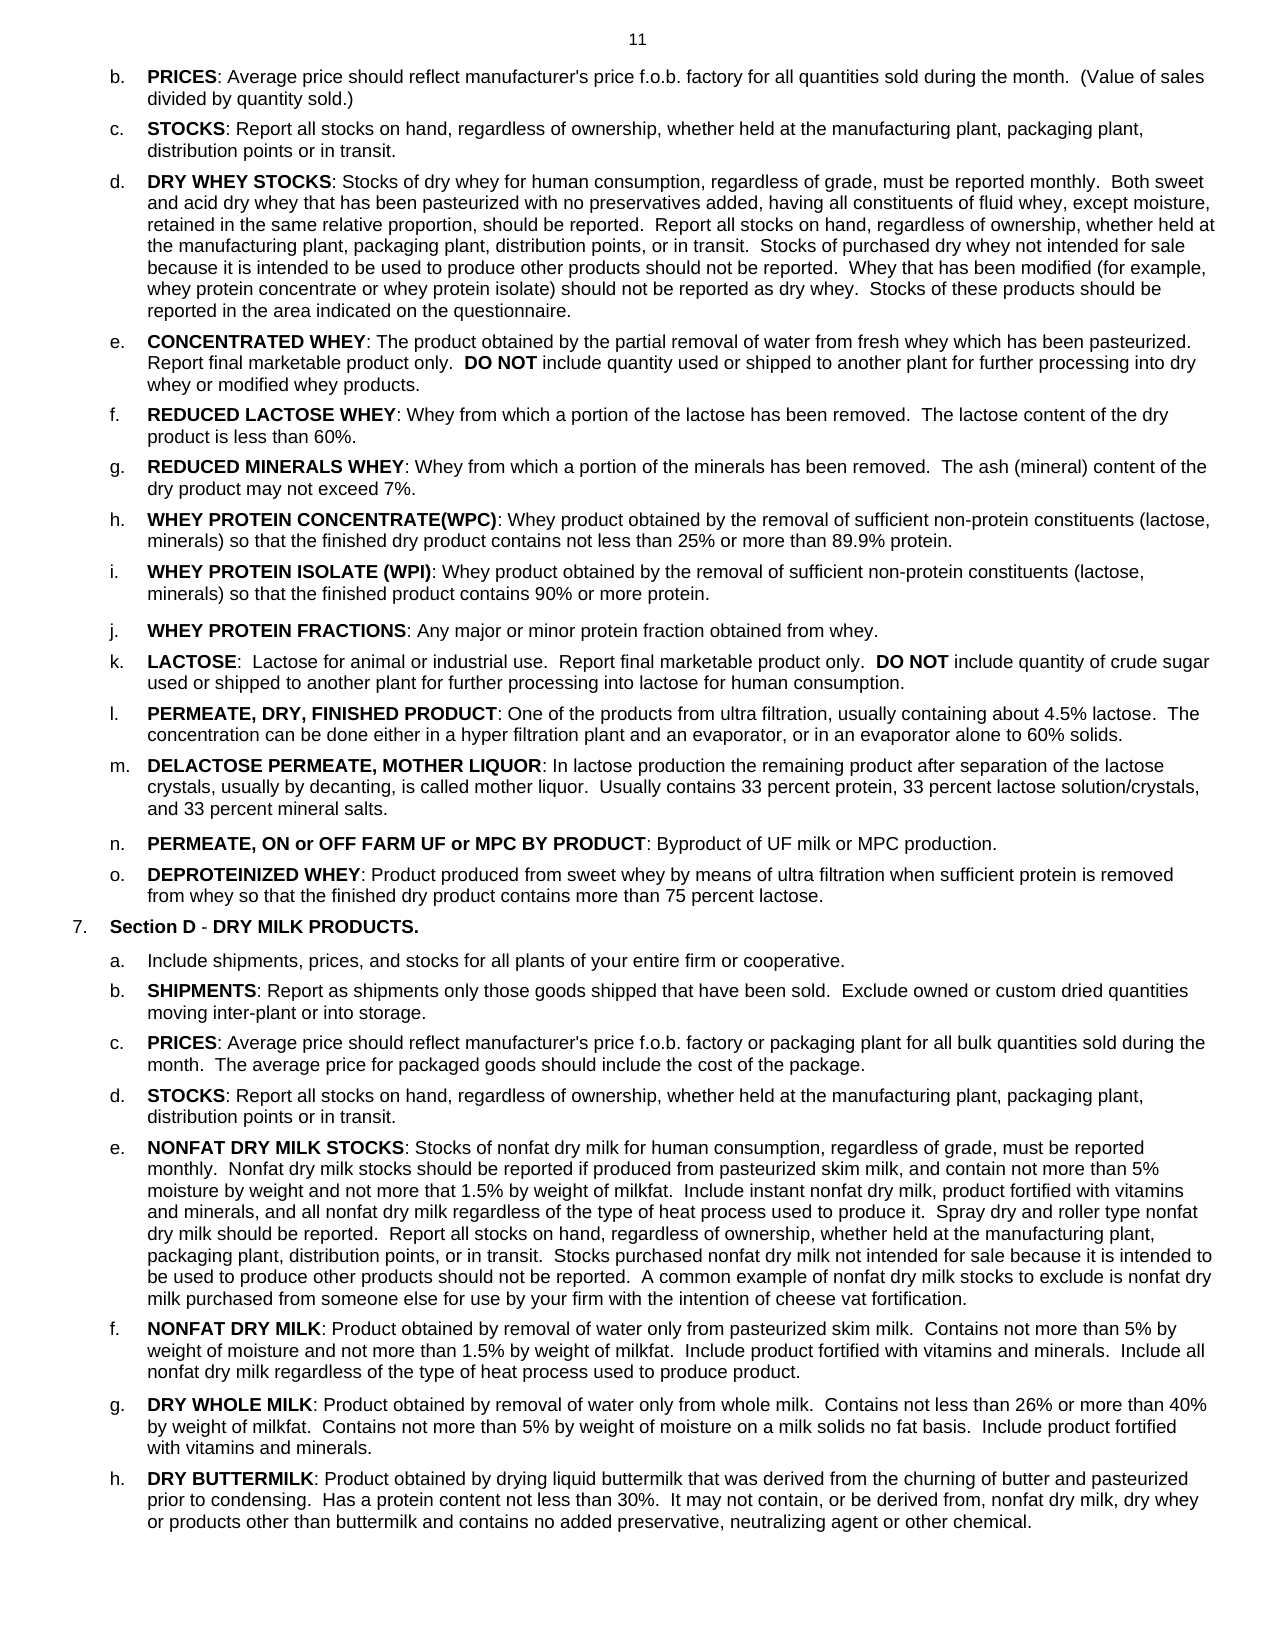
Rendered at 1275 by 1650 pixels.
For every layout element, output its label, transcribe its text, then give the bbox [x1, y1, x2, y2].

table_cell j. WHEY PROTEIN FRACTIONS: Any major or minor protein fraction obtained from whey. [66, 607, 1221, 644]
table_cell l. PERMEATE, DRY, FINISHED PRODUCT: One of the products from ultra filtration, usually containing about 4.5% lactose. The concentration can be done either in a hyper filtration plant and an evaporator, or in an evaporator alone to 60% solids. [66, 697, 1221, 749]
table_cell g. REDUCED MINERALS WHEY: Whey from which a portion of the minerals has been removed. The ash (mineral) content of the dry product may not exceed 7%. [66, 450, 1221, 502]
table_cell f. REDUCED LACTOSE WHEY: Whey from which a portion of the lactose has been removed. The lactose content of the dry product is less than 60%. [66, 398, 1221, 450]
table_cell d. DRY WHEY STOCKS: Stocks of dry whey for human consumption, regardless of grade, must be reported monthly. Both sweet and acid dry whey that has been pasteurized with no preservatives added, having all constituents of fluid whey, except moisture, retained in the same relative proportion, should be reported. Report all stocks on hand, regardless of ownership, whether held at the manufacturing plant, packaging plant, distribution points, or in transit. Stocks of purchased dry whey not intended for sale because it is intended to be used to produce other products should not be reported. Whey that has been modified (for example, whey protein concentrate or whey protein isolate) should not be reported as dry whey. Stocks of these products should be reported in the area indicated on the questionnaire. [66, 164, 1221, 324]
table_cell n. PERMEATE, ON or OFF FARM UF or MPC BY PRODUCT: Byproduct of UF milk or MPC production. [66, 823, 1221, 858]
table_cell o. DEPROTEINIZED WHEY: Product produced from sweet whey by means of ultra filtration when sufficient protein is removed from whey so that the finished dry product contains more than 75 percent lactose. [66, 858, 1221, 910]
table_cell e. NONFAT DRY MILK STOCKS: Stocks of nonfat dry milk for human consumption, regardless of grade, must be reported monthly. Nonfat dry milk stocks should be reported if produced from pasteurized skim milk, and contain not more than 5% moisture by weight and not more that 1.5% by weight of milkfat. Include instant nonfat dry milk, product fortified with vitamins and minerals, and all nonfat dry milk regardless of the type of heat process used to produce it. Spray dry and roller type nonfat dry milk should be reported. Report all stocks on hand, regardless of ownership, whether held at the manufacturing plant, packaging plant, distribution points, or in transit. Stocks purchased nonfat dry milk not intended for sale because it is intended to be used to produce other products should not be reported. A common example of nonfat dry milk stocks to exclude is nonfat dry milk purchased from someone else for use by your firm with the intention of cheese vat fortification. [66, 1131, 1221, 1312]
table_cell h. DRY BUTTERMILK: Product obtained by drying liquid buttermilk that was derived from the churning of butter and pasteurized prior to condensing. Has a protein content not less than 30%. It may not contain, or be derived from, nonfat dry milk, dry whey or products other than buttermilk and contains no added preservative, neutralizing agent or other chemical. [66, 1462, 1221, 1535]
table_cell a. Include shipments, prices, and stocks for all plants of your entire firm or cooperative. [66, 936, 1221, 974]
table_cell g. DRY WHOLE MILK: Product obtained by removal of water only from whole milk. Contains not less than 26% or more than 40% by weight of milkfat. Contains not more than 5% by weight of moisture on a milk solids no fat basis. Include product fortified with vitamins and minerals. [66, 1388, 1221, 1462]
table_cell m. DELACTOSE PERMEATE, MOTHER LIQUOR: In lactose production the remaining product after separation of the lactose crystals, usually by decanting, is called mother liquor. Usually contains 33 percent protein, 33 percent lactose solution/crystals, and 33 percent mineral salts. [66, 749, 1221, 822]
table_cell c. PRICES: Average price should reflect manufacturer's price f.o.b. factory or packaging plant for all bulk quantities sold during the month. The average price for packaged goods should include the cost of the package. [66, 1026, 1221, 1078]
table_cell h. WHEY PROTEIN CONCENTRATE(WPC): Whey product obtained by the removal of sufficient non-protein constituents (lactose, minerals) so that the finished dry product contains not less than 25% or more than 89.9% protein. [66, 503, 1221, 555]
table_cell 7. Section D - DRY MILK PRODUCTS. [66, 910, 1221, 936]
table_cell c. STOCKS: Report all stocks on hand, regardless of ownership, whether held at the manufacturing plant, packaging plant, distribution points or in transit. [66, 112, 1221, 164]
table_cell b. SHIPMENTS: Report as shipments only those goods shipped that have been sold. Exclude owned or custom dried quantities moving inter-plant or into storage. [66, 974, 1221, 1026]
table_cell e. CONCENTRATED WHEY: The product obtained by the partial removal of water from fresh whey which has been pasteurized. Report final marketable product only. DO NOT include quantity used or shipped to another plant for further processing into dry whey or modified whey products. [66, 324, 1221, 398]
table_cell d. STOCKS: Report all stocks on hand, regardless of ownership, whether held at the manufacturing plant, packaging plant, distribution points or in transit. [66, 1078, 1221, 1131]
table_cell i. WHEY PROTEIN ISOLATE (WPI): Whey product obtained by the removal of sufficient non-protein constituents (lactose, minerals) so that the finished product contains 90% or more protein. [66, 555, 1221, 607]
table_cell k. LACTOSE: Lactose for animal or industrial use. Report final marketable product only. DO NOT include quantity of crude sugar used or shipped to another plant for further processing into lactose for human consumption. [66, 644, 1221, 697]
table_cell b. PRICES: Average price should reflect manufacturer's price f.o.b. factory for all quantities sold during the month. (Value of sales divided by quantity sold.) [66, 60, 1221, 112]
table_cell f. NONFAT DRY MILK: Product obtained by removal of water only from pasteurized skim milk. Contains not more than 5% by weight of moisture and not more than 1.5% by weight of milkfat. Include product fortified with vitamins and minerals. Include all nonfat dry milk regardless of the type of heat process used to produce product. [66, 1312, 1221, 1386]
